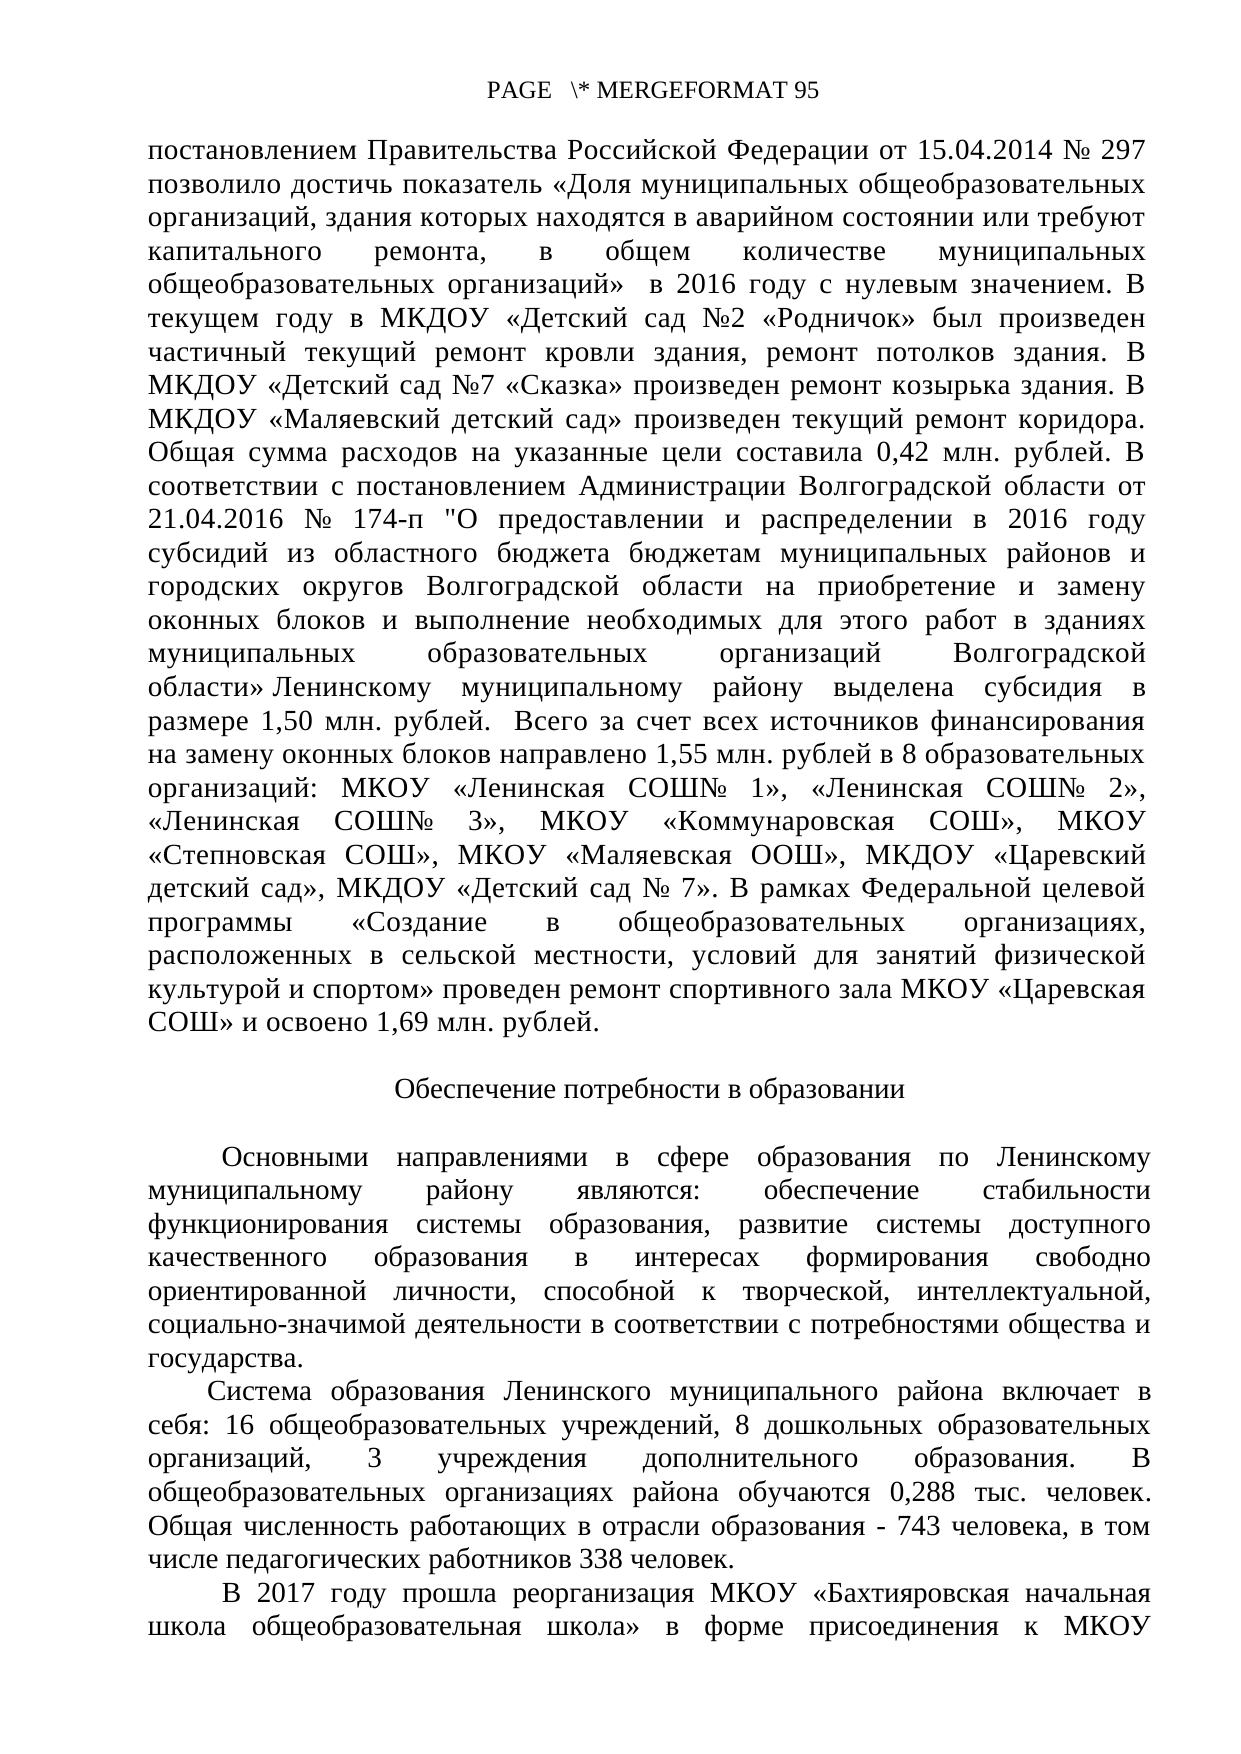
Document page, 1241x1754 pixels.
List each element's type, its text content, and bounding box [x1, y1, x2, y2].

text Система образования Ленинского муниципального района включает в себя: 16 общеобразовательных учреждений, 8 дошкольных образовательных организаций, 3 учреждения дополнительного образования. В общеобразовательных организациях района обучаются 0,288 тыс. человек. Общая численность работающих в отрасли образования - 743 человека, в том числе педагогических работников 338 человек. [148, 1373, 1152, 1575]
text Основными направлениями в сфере образования по Ленинскому муниципальному району являются: обеспечение стабильности функционирования системы образования, развитие системы доступного качественного образования в интересах формирования свободно ориентированной личности, способной к творческой, интеллектуальной, социально-значимой деятельности в соответствии с потребностями общества и государства. [148, 1139, 1152, 1373]
title Обеспечение потребности в образовании [148, 1072, 1152, 1105]
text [148, 132, 1148, 1038]
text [148, 1575, 1152, 1642]
